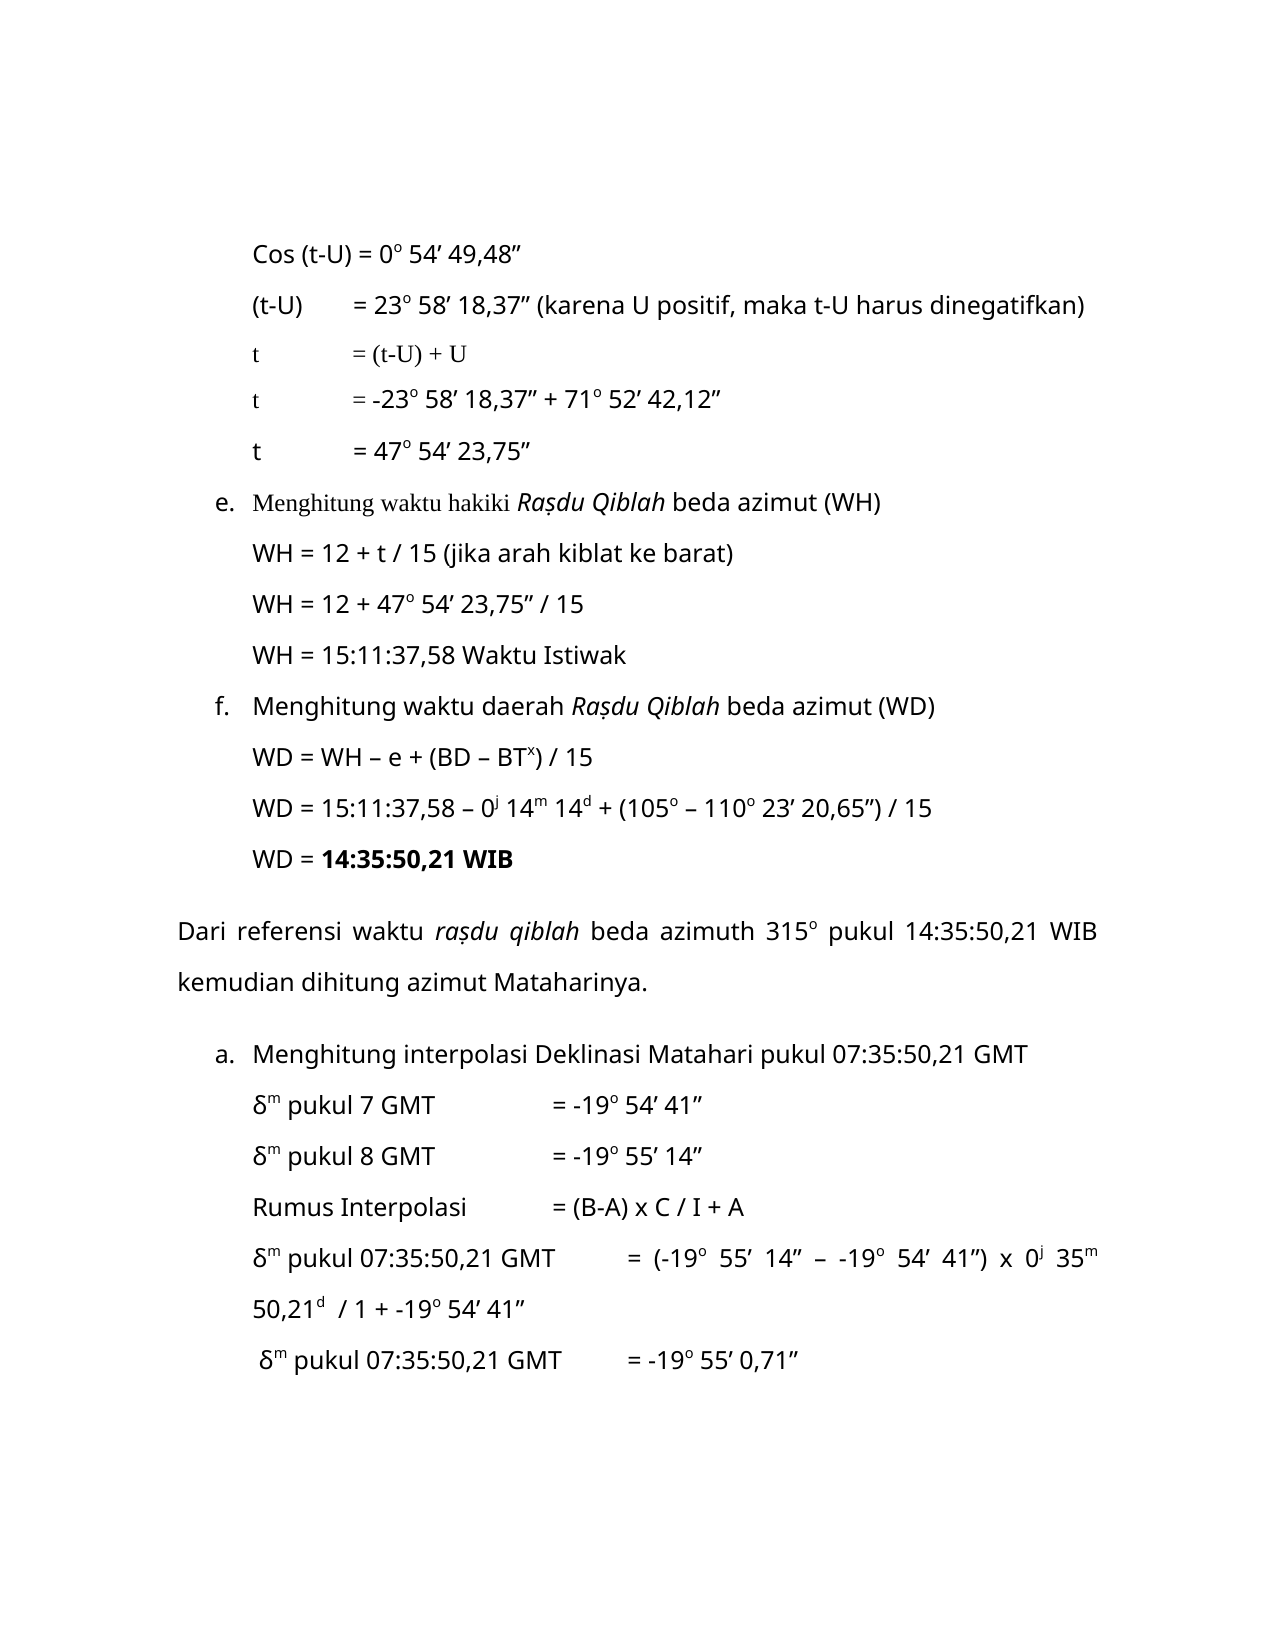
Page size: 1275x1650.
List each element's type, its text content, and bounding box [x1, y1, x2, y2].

list Menghitung waktu daerah Raṣdu Qiblah beda azimut (WD) [214, 688, 1098, 722]
list δm pukul 07:35:50,21 GMT = (-19o 55’ 14” – -19o 54’ 41”) x 0j 35m 50,21d / 1 + -19o 54’ 41” [252, 1241, 1098, 1326]
list WH = 12 + 47o 54’ 23,75” / 15 [252, 586, 1098, 620]
list Menghitung interpolasi Deklinasi Matahari pukul 07:35:50,21 GMT [214, 1036, 1098, 1070]
list WD = WH – e + (BD – BTx) / 15 [252, 739, 1098, 773]
list δm pukul 7 GMT = -19o 54’ 41” [252, 1087, 1098, 1121]
list t = 47o 54’ 23,75” [252, 433, 1098, 467]
list (t-U) = 23o 58’ 18,37” (karena U positif, maka t-U harus dinegatifkan) [252, 288, 1098, 322]
list Rumus Interpolasi = (B-A) x C / I + A [252, 1189, 1098, 1223]
list WD = 14:35:50,21 WIB [252, 842, 1098, 876]
list Cos (t-U) = 0o 54’ 49,48” [252, 237, 1098, 271]
list WD = 15:11:37,58 – 0j 14m 14d + (105o – 110o 23’ 20,65”) / 15 [252, 791, 1098, 824]
list Menghitung waktu hakiki Raṣdu Qiblah beda azimut (WH) [214, 484, 1098, 518]
list t = -23o 58’ 18,37” + 71o 52’ 42,12” [252, 382, 1098, 416]
list t = (t-U) + U [252, 339, 1098, 368]
text Dari referensi waktu raṣdu qiblah beda azimuth 315o pukul 14:35:50,21 WIB kemudian dihitung azimut Mataharinya. [177, 913, 1098, 998]
list δm pukul 8 GMT = -19o 55’ 14” [252, 1138, 1098, 1172]
list WH = 15:11:37,58 Waktu Istiwak [252, 637, 1098, 671]
list δm pukul 07:35:50,21 GMT = -19o 55’ 0,71” [252, 1343, 1098, 1377]
list WH = 12 + t / 15 (jika arah kiblat ke barat) [252, 535, 1098, 569]
